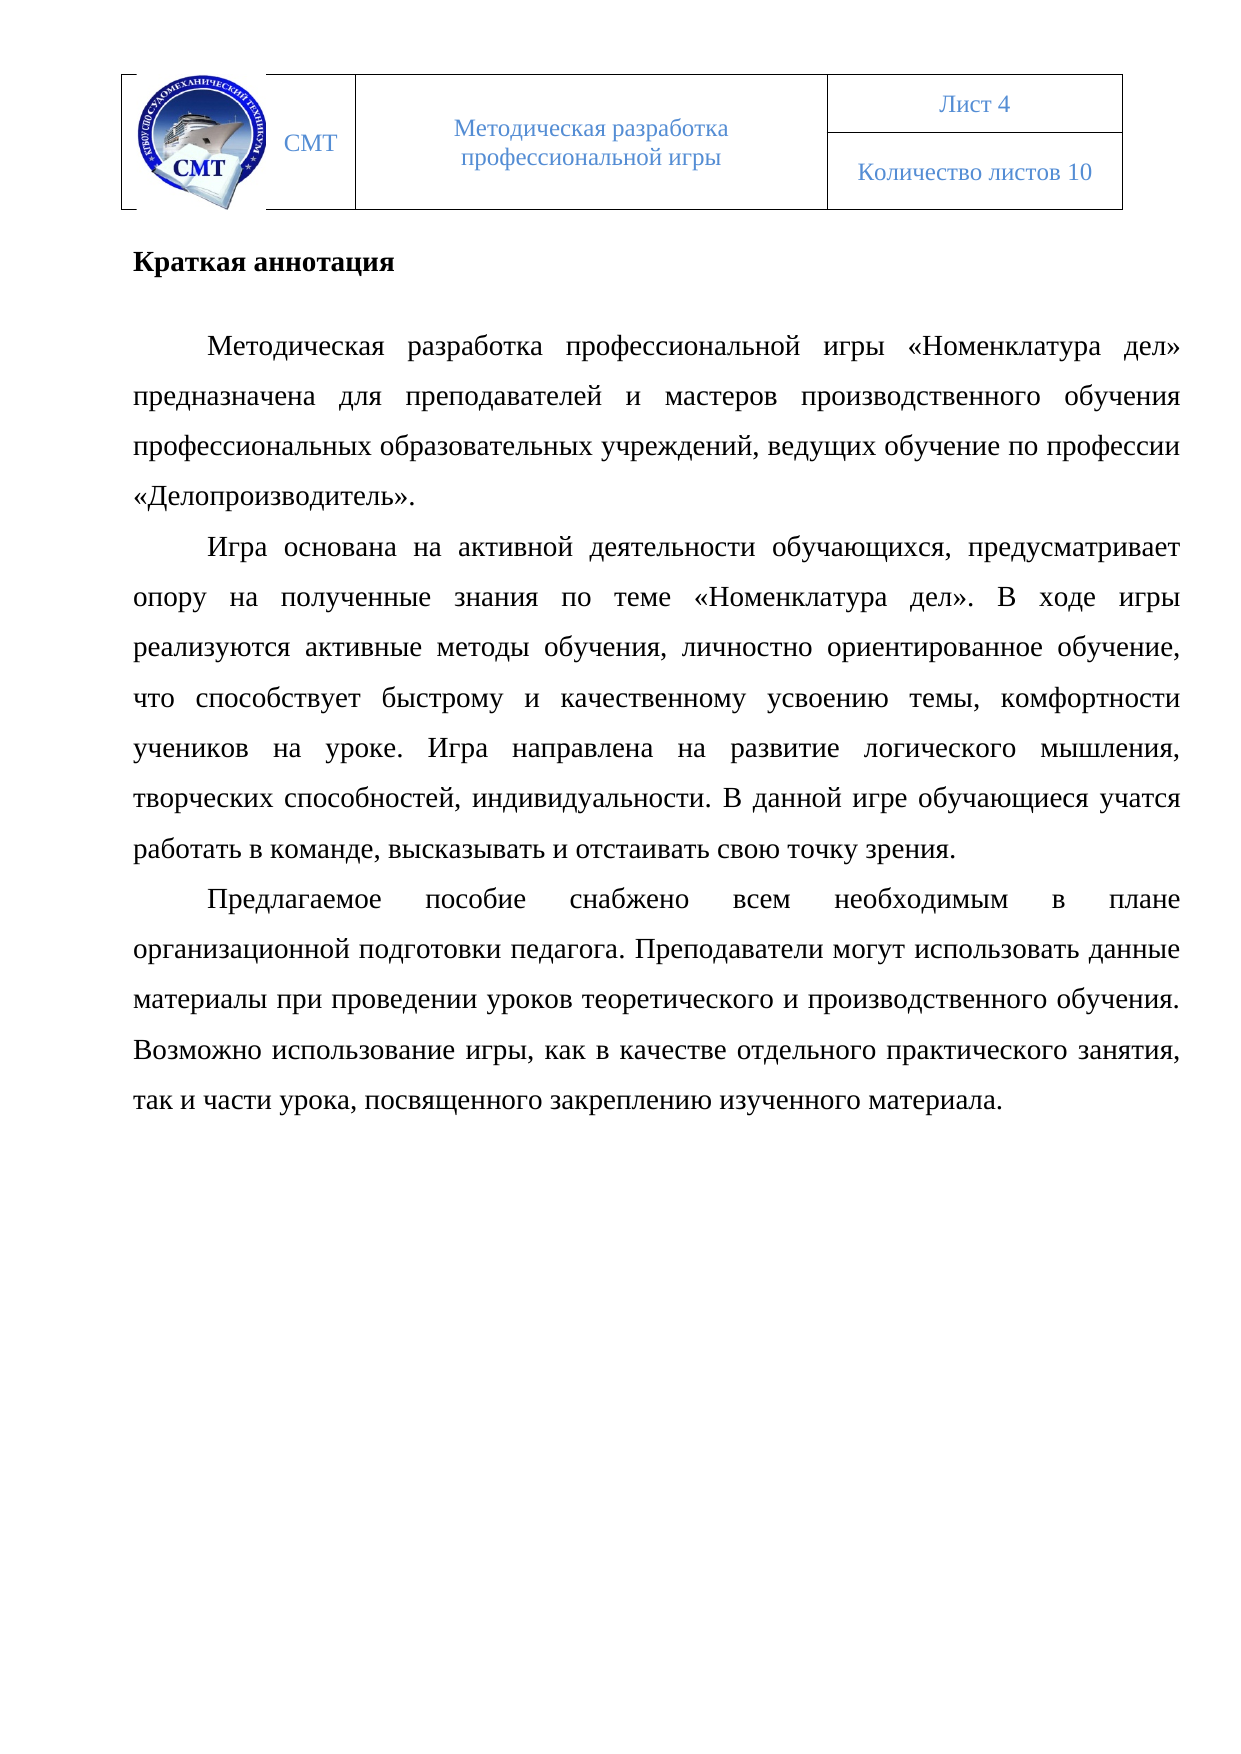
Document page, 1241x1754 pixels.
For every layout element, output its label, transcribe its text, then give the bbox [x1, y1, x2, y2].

subtitle Краткая аннотация [133, 244, 1181, 277]
text Методическая разработка профессиональной игры «Номенклатура дел» предназначена для преподавателей и мастеров производственного обучения профессиональных образовательных учреждений, ведущих обучение по профессии «Делопроизводитель». [133, 328, 1181, 512]
text Игра основана на активной деятельности обучающихся, предусматривает опору на полученные знания по теме «Номенклатура дел». В ходе игры реализуются активные методы обучения, личностно ориентированное обучение, что способствует быстрому и качественному усвоению темы, комфортности учеников на уроке. Игра направлена на развитие логического мышления, творческих способностей, индивидуальности. В данной игре обучающиеся учатся работать в команде, высказывать и отстаивать свою точку зрения. [133, 529, 1181, 864]
text Предлагаемое пособие снабжено всем необходимым в плане организационной подготовки педагога. Преподаватели могут использовать данные материалы при проведении уроков теоретического и производственного обучения. Возможно использование игры, как в качестве отдельного практического занятия, так и части урока, посвященного закреплению изученного материала. [133, 881, 1181, 1116]
picture [136, 74, 266, 210]
